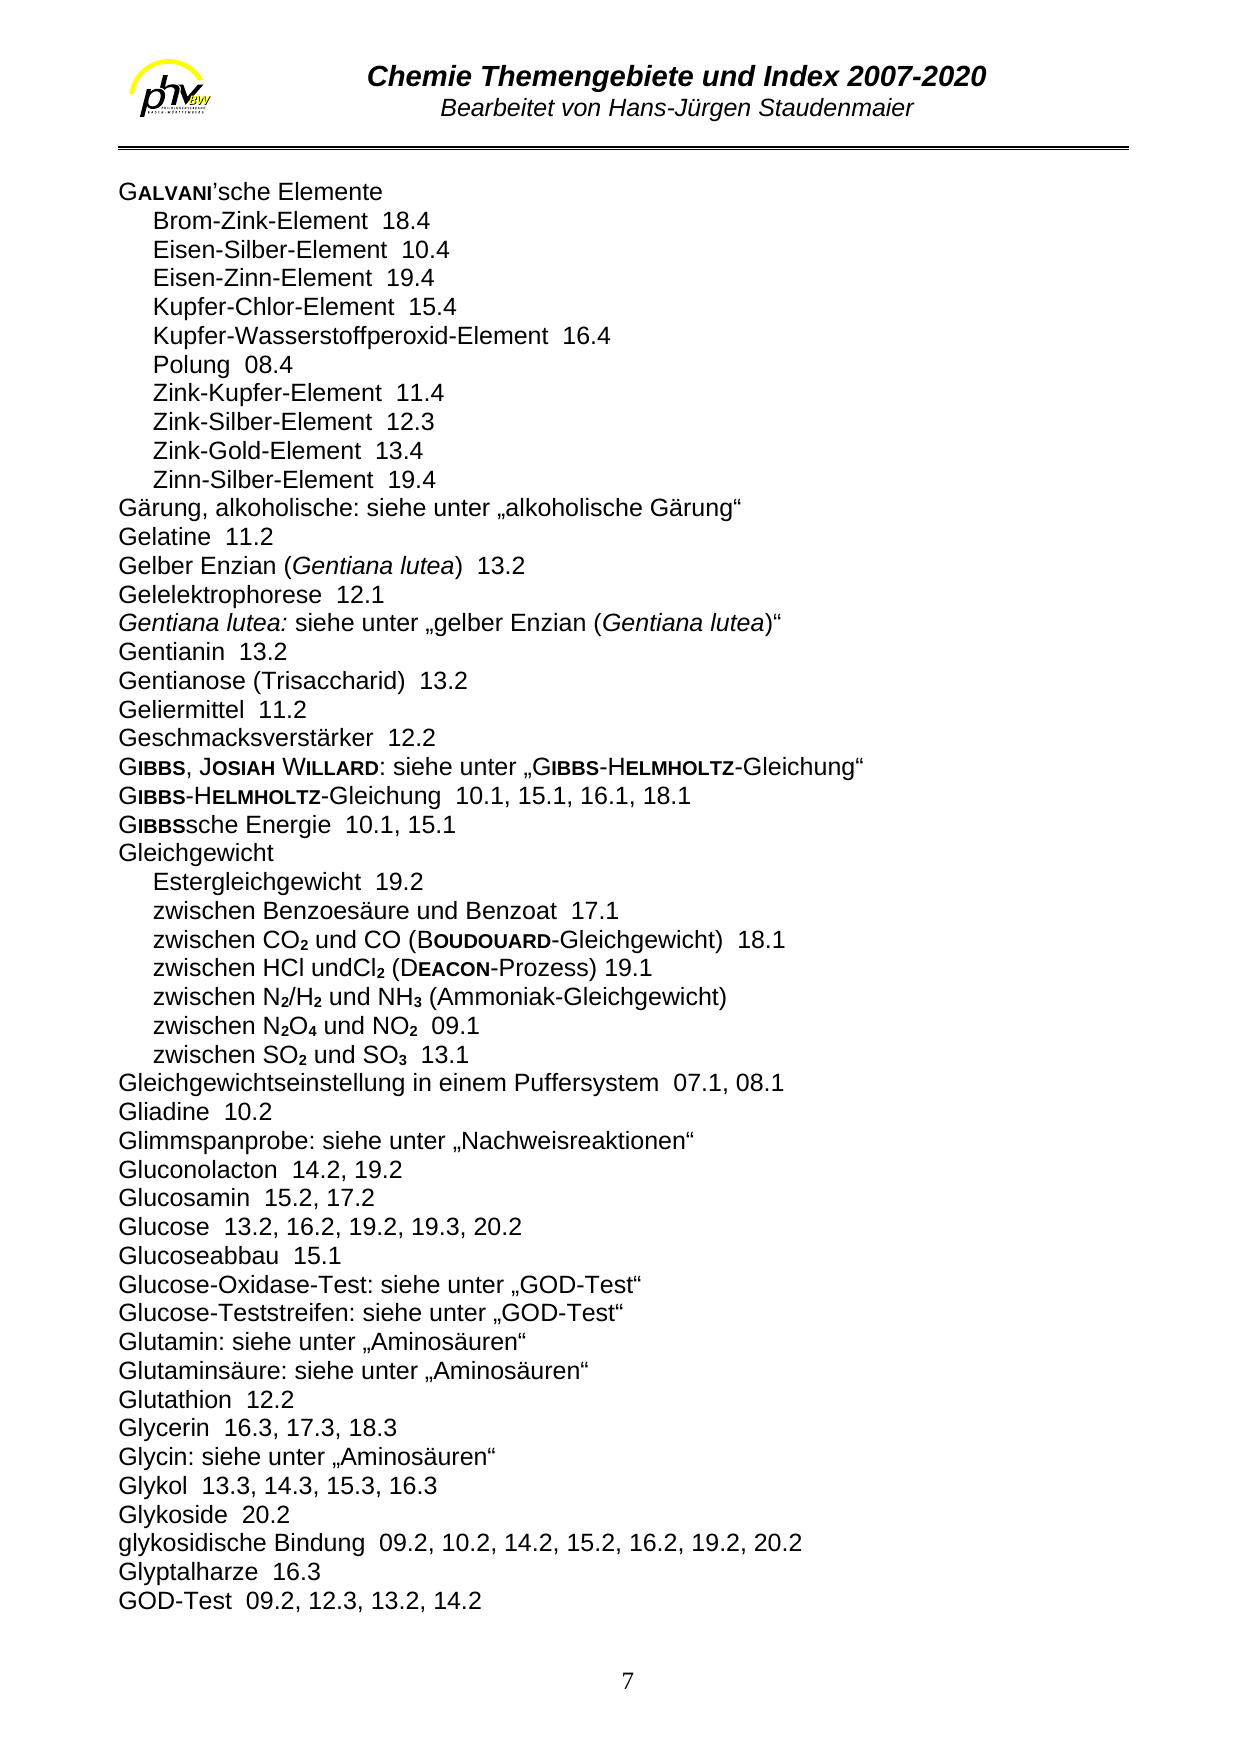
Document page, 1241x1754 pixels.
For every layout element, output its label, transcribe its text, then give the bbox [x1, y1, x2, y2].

text Gibbssche Energie 10.1, 15.1 [118, 810, 1137, 838]
text Glucose-Oxidase-Test: siehe unter „GOD-Test“ [118, 1270, 1137, 1298]
text Gentianin 13.2 [118, 637, 1137, 666]
text Gentiana lutea: siehe unter „gelber Enzian (Gentiana lutea)“ [118, 608, 1137, 637]
text glykosidische Bindung 09.2, 10.2, 14.2, 15.2, 16.2, 19.2, 20.2 [118, 1528, 1137, 1557]
text Geliermittel 11.2 [118, 695, 1137, 723]
text Glucoseabbau 15.1 [118, 1241, 1137, 1270]
text Gleichgewichtseinstellung in einem Puffersystem 07.1, 08.1 [118, 1068, 1137, 1097]
text Polung 08.4 [118, 350, 1137, 378]
text zwischen CO2 und CO (Boudouard-Gleichgewicht) 18.1 [118, 925, 1137, 953]
text Zink-Kupfer-Element 11.4 [118, 378, 1137, 407]
text zwischen N2/H2 und NH3 (Ammoniak-Gleichgewicht) [118, 982, 1137, 1011]
text Glucose 13.2, 16.2, 19.2, 19.3, 20.2 [118, 1212, 1137, 1241]
text Glykol 13.3, 14.3, 15.3, 16.3 [118, 1471, 1137, 1500]
text zwischen Benzoesäure und Benzoat 17.1 [118, 896, 1137, 925]
text Gliadine 10.2 [118, 1097, 1137, 1126]
text Galvani’sche Elemente [118, 177, 1137, 206]
text Kupfer-Wasserstoffperoxid-Element 16.4 [118, 321, 1137, 350]
text Zinn-Silber-Element 19.4 [118, 465, 1137, 493]
text Brom-Zink-Element 18.4 [118, 206, 1137, 235]
text Glucosamin 15.2, 17.2 [118, 1183, 1137, 1212]
text Gelelektrophorese 12.1 [118, 580, 1137, 608]
text Glycerin 16.3, 17.3, 18.3 [118, 1413, 1137, 1442]
text Glutaminsäure: siehe unter „Aminosäuren“ [118, 1356, 1137, 1385]
text Gärung, alkoholische: siehe unter „alkoholische Gärung“ [118, 493, 1137, 522]
text Gelatine 11.2 [118, 522, 1137, 551]
text Glyptalharze 16.3 [118, 1557, 1137, 1586]
text zwischen HCl undCl2 (Deacon-Prozess) 19.1 [118, 953, 1137, 982]
text Glycin: siehe unter „Aminosäuren“ [118, 1442, 1137, 1471]
text Glutamin: siehe unter „Aminosäuren“ [118, 1327, 1137, 1356]
text zwischen N2O4 und NO2 09.1 [118, 1011, 1137, 1040]
text Glucose-Teststreifen: siehe unter „GOD-Test“ [118, 1298, 1137, 1327]
text Glykoside 20.2 [118, 1500, 1137, 1528]
text Kupfer-Chlor-Element 15.4 [118, 292, 1137, 321]
text Gluconolacton 14.2, 19.2 [118, 1155, 1137, 1183]
text zwischen SO2 und SO3 13.1 [118, 1040, 1137, 1068]
text Gleichgewicht [118, 838, 1137, 867]
text Zink-Silber-Element 12.3 [118, 407, 1137, 436]
text Eisen-Silber-Element 10.4 [118, 235, 1137, 263]
text Glimmspanprobe: siehe unter „Nachweisreaktionen“ [118, 1126, 1137, 1155]
text Gibbs-Helmholtz-Gleichung 10.1, 15.1, 16.1, 18.1 [118, 781, 1137, 810]
text Gentianose (Trisaccharid) 13.2 [118, 666, 1137, 695]
text Eisen-Zinn-Element 19.4 [118, 263, 1137, 292]
text GOD-Test 09.2, 12.3, 13.2, 14.2 [118, 1586, 1137, 1615]
text Glutathion 12.2 [118, 1385, 1137, 1413]
text Geschmacksverstärker 12.2 [118, 723, 1137, 752]
text Gelber Enzian (Gentiana lutea) 13.2 [118, 551, 1137, 580]
text Estergleichgewicht 19.2 [118, 867, 1137, 896]
text Zink-Gold-Element 13.4 [118, 436, 1137, 465]
text Gibbs, Josiah Willard: siehe unter „Gibbs-Helmholtz-Gleichung“ [118, 752, 1137, 781]
